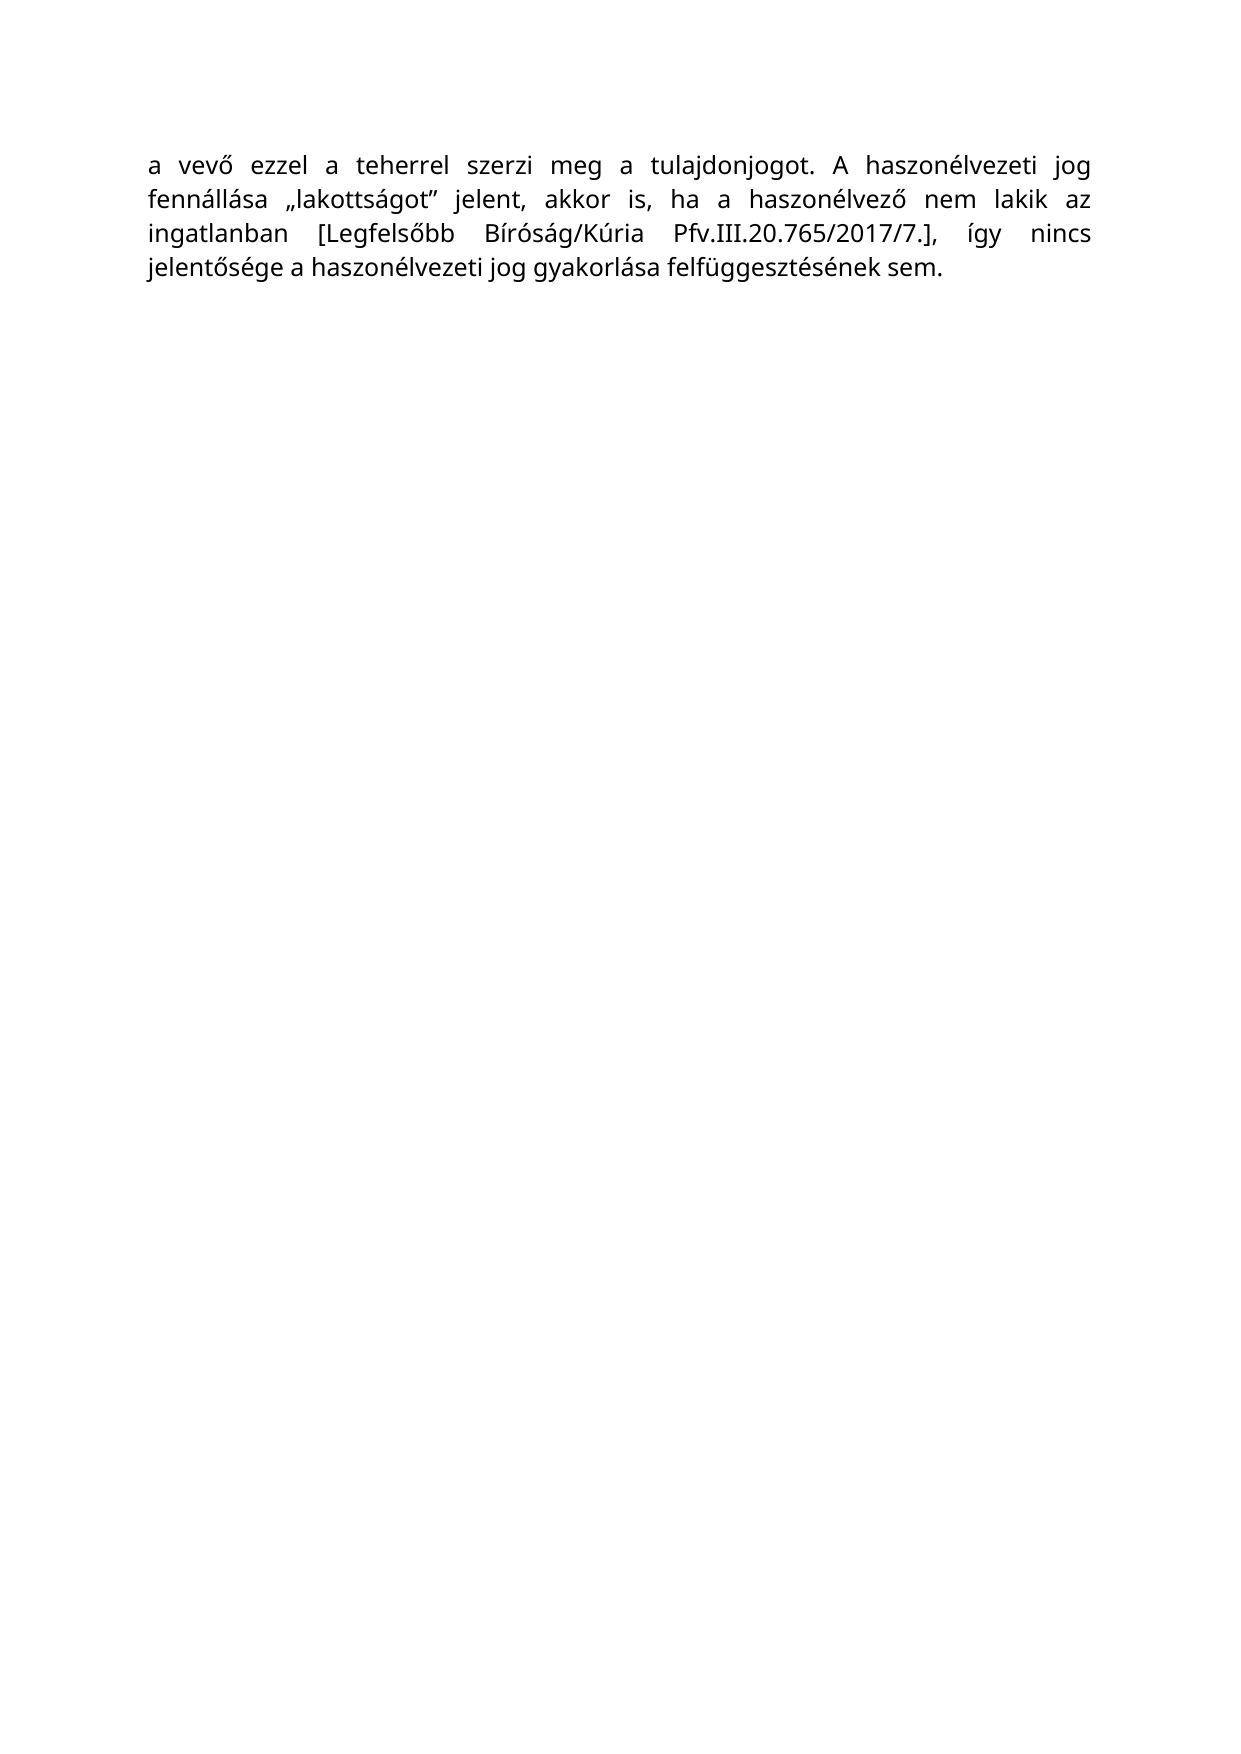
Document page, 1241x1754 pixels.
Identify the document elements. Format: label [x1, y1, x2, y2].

text [148, 148, 1093, 284]
